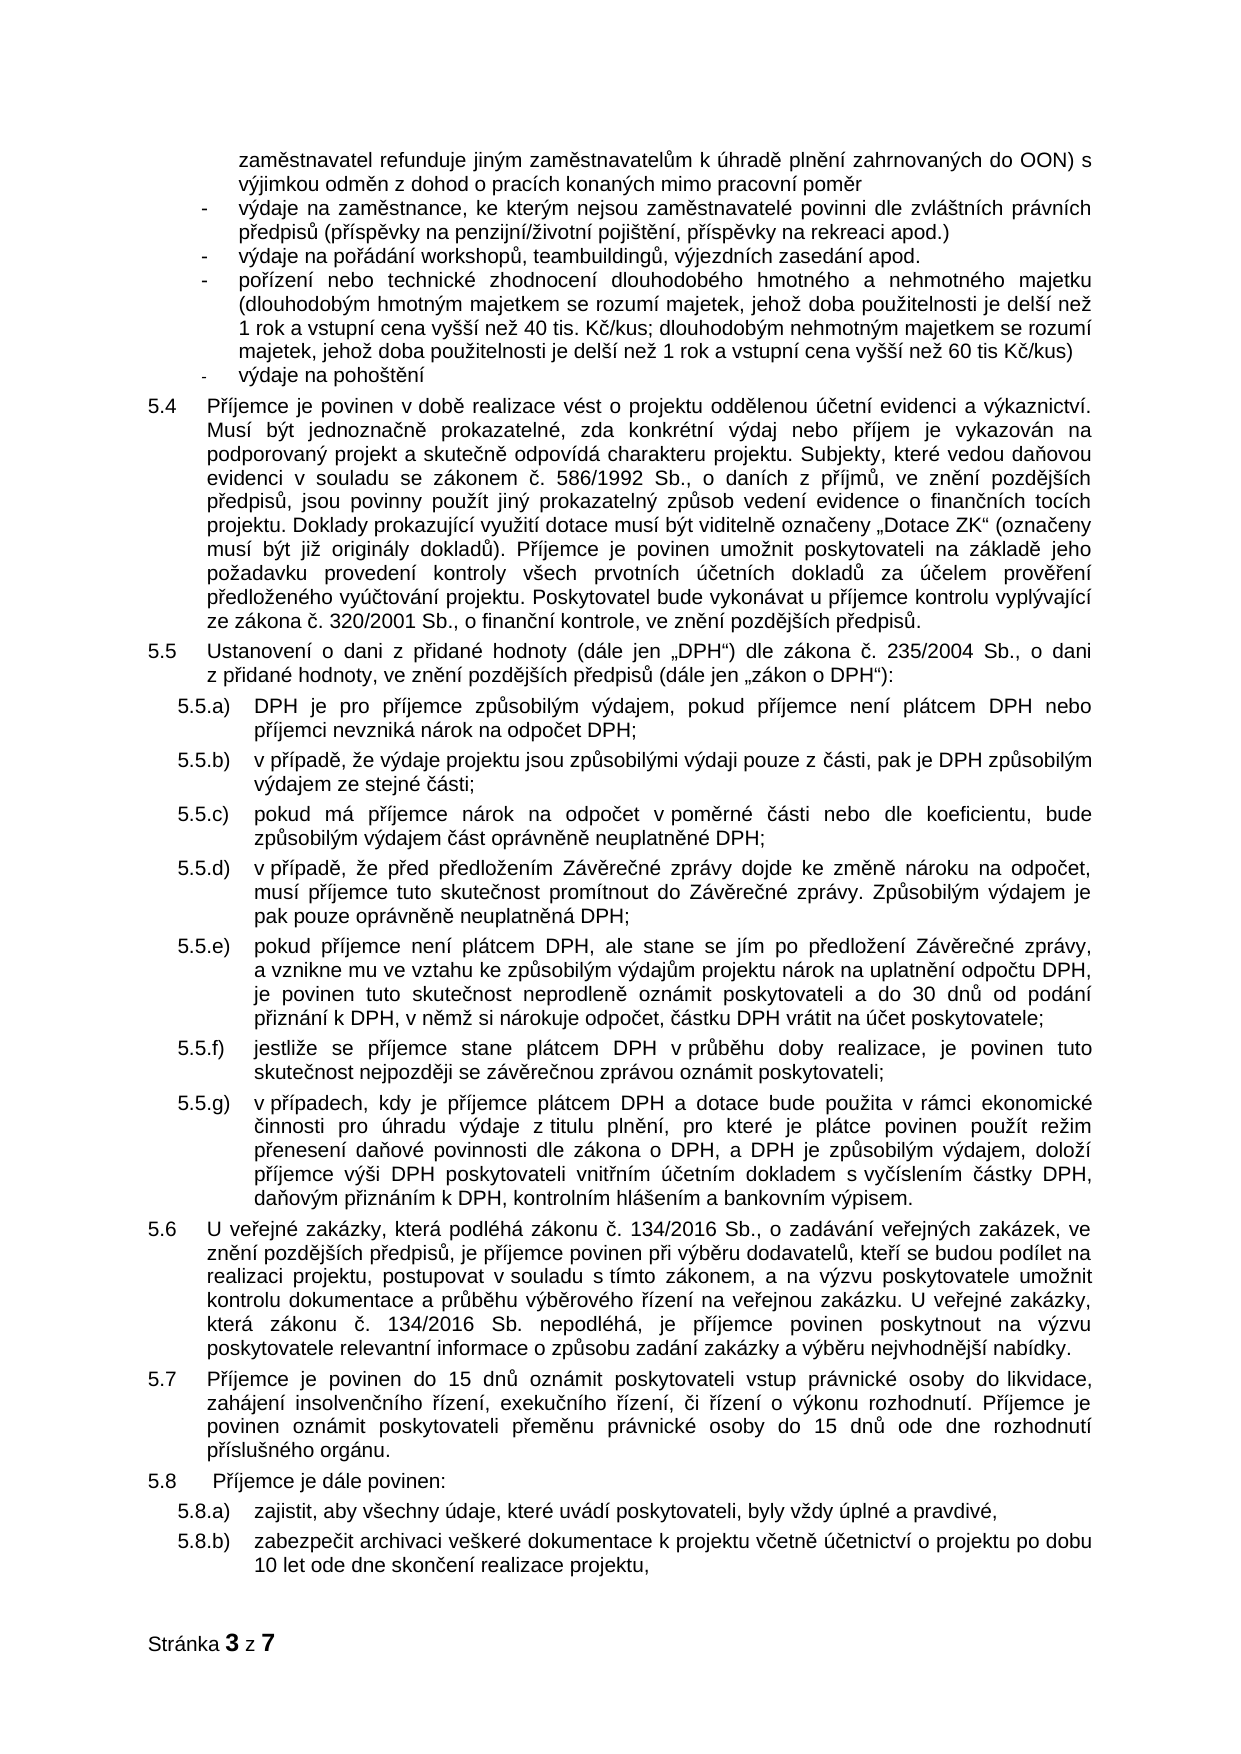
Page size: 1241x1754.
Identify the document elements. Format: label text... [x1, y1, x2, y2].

text Příjemce je povinen do 15 dnů oznámit poskytovateli vstup právnické osoby do likvidace, zahájení insolvenčního řízení, exekučního řízení, či řízení o výkonu rozhodnutí. Příjemce je povinen oznámit poskytovateli přeměnu právnické osoby do 15 dnů ode dne rozhodnutí příslušného orgánu. [148, 1366, 1093, 1462]
list pořízení nebo technické zhodnocení dlouhodobého hmotného a nehmotného majetku (dlouhodobým hmotným majetkem se rozumí majetek, jehož doba použitelnosti je delší než 1 rok a vstupní cena vyšší než 40 tis. Kč/kus; dlouhodobým nehmotným majetkem se rozumí majetek, jehož doba použitelnosti je delší než 1 rok a vstupní cena vyšší než 60 tis Kč/kus) [201, 267, 1093, 363]
list výdaje na zaměstnance, ke kterým nejsou zaměstnavatelé povinni dle zvláštních právních předpisů (příspěvky na penzijní/životní pojištění, příspěvky na rekreaci apod.) [201, 196, 1093, 243]
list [201, 148, 1093, 196]
text v případech, kdy je příjemce plátcem DPH a dotace bude použita v rámci ekonomické činnosti pro úhradu výdaje z titulu plnění, pro které je plátce povinen použít režim přenesení daňové povinnosti dle zákona o DPH, a DPH je způsobilým výdajem, doloží příjemce výši DPH poskytovateli vnitřním účetním dokladem s vyčíslením částky DPH, daňovým přiznáním k DPH, kontrolním hlášením a bankovním výpisem. [177, 1090, 1093, 1210]
text zabezpečit archivaci veškeré dokumentace k projektu včetně účetnictví o projektu po dobu 10 let ode dne skončení realizace projektu, [177, 1529, 1093, 1577]
text zajistit, aby všechny údaje, které uvádí poskytovateli, byly vždy úplné a pravdivé, [177, 1499, 1093, 1523]
text pokud má příjemce nárok na odpočet v poměrné části nebo dle koeficientu, bude způsobilým výdajem část oprávněně neuplatněné DPH; [177, 802, 1093, 850]
list výdaje na pohoštění [201, 363, 1093, 387]
list výdaje na pořádání workshopů, teambuildingů, výjezdních zasedání apod. [201, 243, 1093, 267]
text v případě, že výdaje projektu jsou způsobilými výdaji pouze z části, pak je DPH způsobilým výdajem ze stejné části; [177, 748, 1093, 796]
text pokud příjemce není plátcem DPH, ale stane se jím po předložení Závěrečné zprávy, a vznikne mu ve vztahu ke způsobilým výdajům projektu nárok na uplatnění odpočtu DPH, je povinen tuto skutečnost neprodleně oznámit poskytovateli a do 30 dnů od podání přiznání k DPH, v němž si nárokuje odpočet, částku DPH vrátit na účet poskytovatele; [177, 934, 1093, 1030]
list Příjemce je povinen v době realizace vést o projektu oddělenou účetní evidenci a výkaznictví. Musí být jednoznačně prokazatelné, zda konkrétní výdaj nebo příjem je vykazován na podporovaný projekt a skutečně odpovídá charakteru projektu. Subjekty, které vedou daňovou evidenci v souladu se zákonem č. 586/1992 Sb., o daních z příjmů, ve znění pozdějších předpisů, jsou povinny použít jiný prokazatelný způsob vedení evidence o finančních tocích projektu. Doklady prokazující využití dotace musí být viditelně označeny „Dotace ZK“ (označeny musí být již originály dokladů). Příjemce je povinen umožnit poskytovateli na základě jeho požadavku provedení kontroly všech prvotních účetních dokladů za účelem prověření předloženého vyúčtování projektu. Poskytovatel bude vykonávat u příjemce kontrolu vyplývající ze zákona č. 320/2001 Sb., o finanční kontrole, ve znění pozdějších předpisů. [148, 393, 1093, 633]
text jestliže se příjemce stane plátcem DPH v průběhu doby realizace, je povinen tuto skutečnost nejpozději se závěrečnou zprávou oznámit poskytovateli; [177, 1036, 1093, 1084]
text DPH je pro příjemce způsobilým výdajem, pokud příjemce není plátcem DPH nebo příjemci nevzniká nárok na odpočet DPH; [177, 693, 1093, 741]
text Ustanovení o dani z přidané hodnoty (dále jen „DPH“) dle zákona č. 235/2004 Sb., o dani z přidané hodnoty, ve znění pozdějších předpisů (dále jen „zákon o DPH“): [148, 639, 1093, 687]
text U veřejné zakázky, která podléhá zákonu č. 134/2016 Sb., o zadávání veřejných zakázek, ve znění pozdějších předpisů, je příjemce povinen při výběru dodavatelů, kteří se budou podílet na realizaci projektu, postupovat v souladu s tímto zákonem, a na výzvu poskytovatele umožnit kontrolu dokumentace a průběhu výběrového řízení na veřejnou zakázku. U veřejné zakázky, která zákonu č. 134/2016 Sb. nepodléhá, je příjemce povinen poskytnout na výzvu poskytovatele relevantní informace o způsobu zadání zakázky a výběru nejvhodnější nabídky. [148, 1216, 1093, 1360]
text v případě, že před předložením Závěrečné zprávy dojde ke změně nároku na odpočet, musí příjemce tuto skutečnost promítnout do Závěrečné zprávy. Způsobilým výdajem je pak pouze oprávněně neuplatněná DPH; [177, 856, 1093, 928]
text Příjemce je dále povinen: [148, 1468, 1093, 1492]
